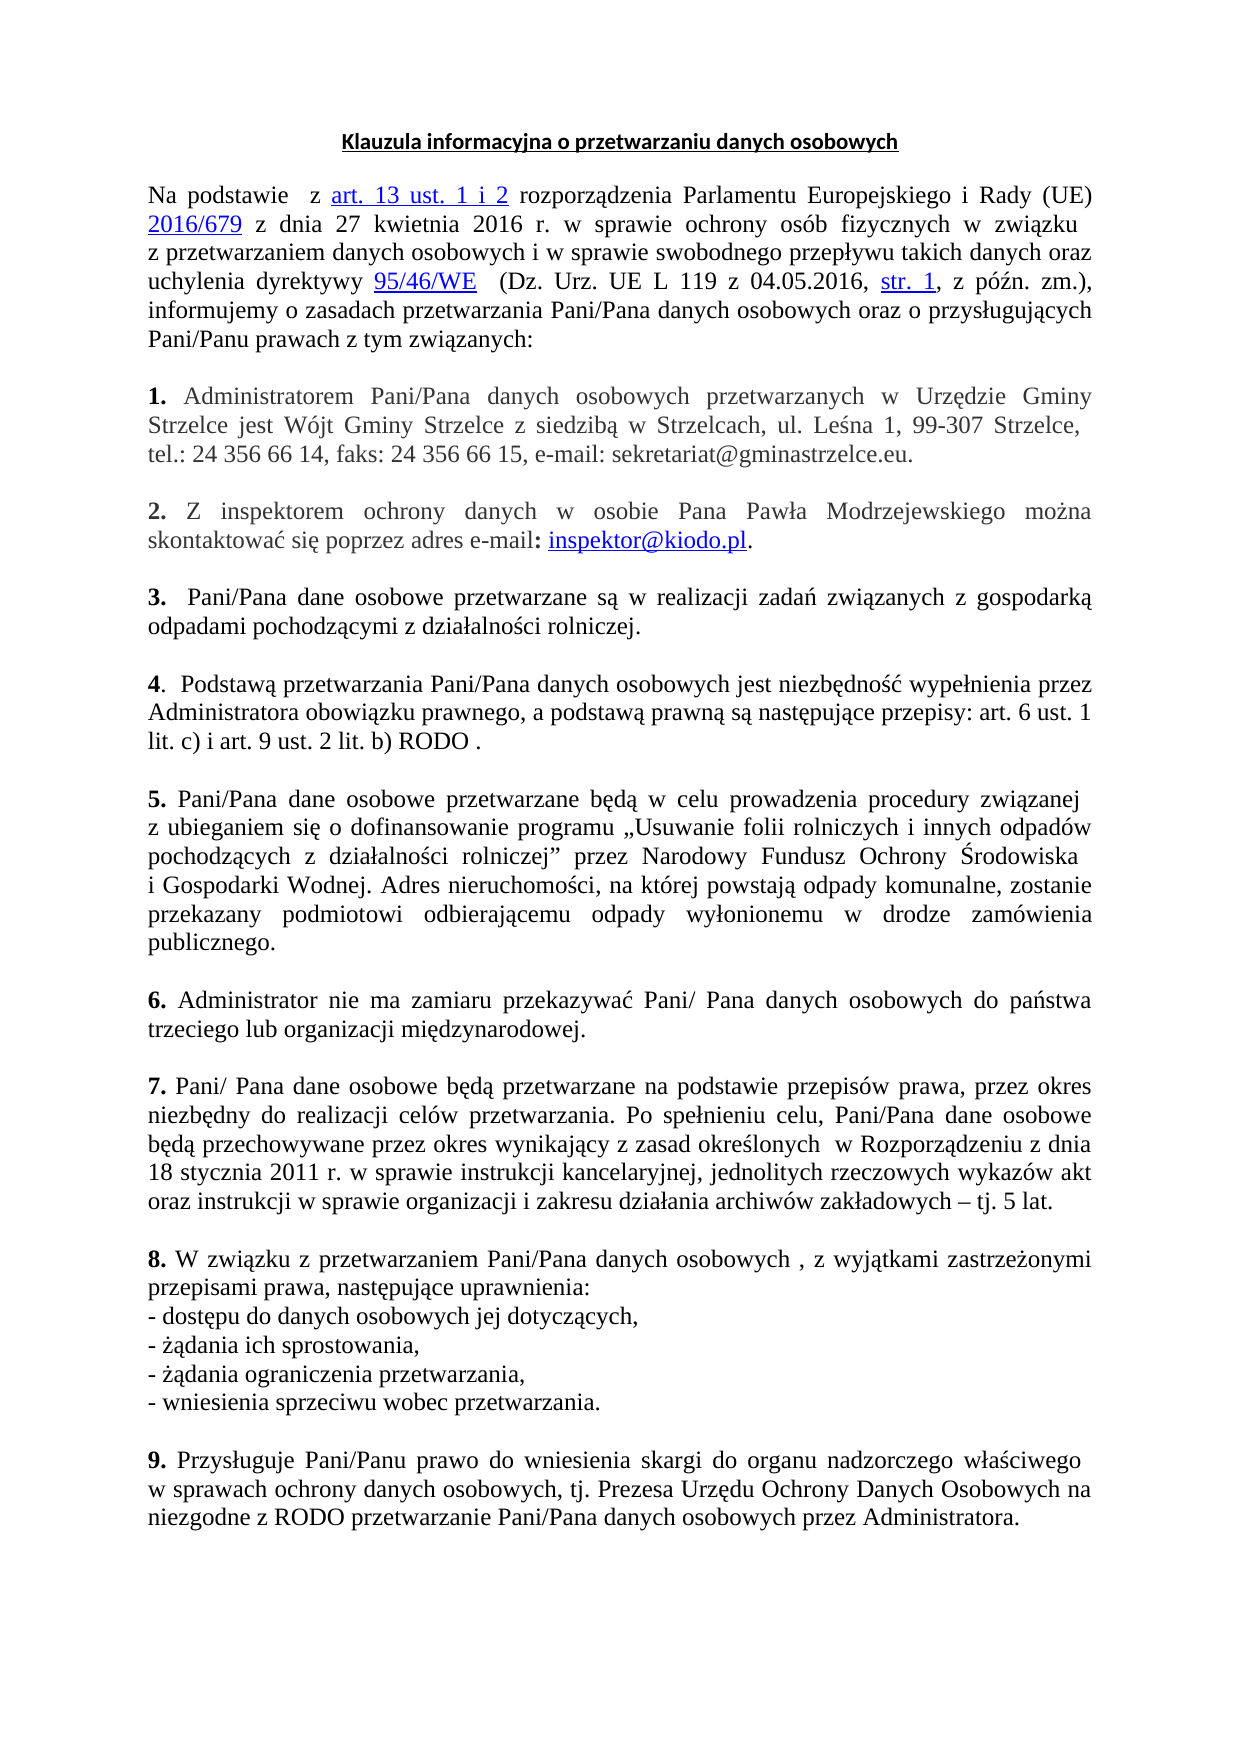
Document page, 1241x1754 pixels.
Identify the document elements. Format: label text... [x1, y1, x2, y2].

text 1. Administratorem Pani/Pana danych osobowych przetwarzanych w Urzędzie Gminy Strzelce jest Wójt Gminy Strzelce z siedzibą w Strzelcach, ul. Leśna 1, 99-307 Strzelce, tel.: 24 356 66 14, faks: 24 356 66 15, e-mail: sekretariat@gminastrzelce.eu. [148, 381, 1093, 467]
text 4. Podstawą przetwarzania Pani/Pana danych osobowych jest niezbędność wypełnienia przez Administratora obowiązku prawnego, a podstawą prawną są następujące przepisy: art. 6 ust. 1 lit. c) i art. 9 ust. 2 lit. b) RODO . [148, 669, 1093, 755]
text 2. Z inspektorem ochrony danych w osobie Pana Pawła Modrzejewskiego można skontaktować się poprzez adres e-mail: inspektor@kiodo.pl. [148, 496, 1093, 554]
text 5. Pani/Pana dane osobowe przetwarzane będą w celu prowadzenia procedury związanej z ubieganiem się o dofinansowanie programu „Usuwanie folii rolniczych i innych odpadów pochodzących z działalności rolniczej” przez Narodowy Fundusz Ochrony Środowiska i Gospodarki Wodnej. Adres nieruchomości, na której powstają odpady komunalne, zostanie przekazany podmiotowi odbierającemu odpady wyłonionemu w drodze zamówienia publicznego. [148, 784, 1093, 956]
text - dostępu do danych osobowych jej dotyczących, [148, 1301, 1093, 1330]
text Na podstawie z art. 13 ust. 1 i 2 rozporządzenia Parlamentu Europejskiego i Rady (UE) 2016/679 z dnia 27 kwietnia 2016 r. w sprawie ochrony osób fizycznych w związku z przetwarzaniem danych osobowych i w sprawie swobodnego przepływu takich danych oraz uchylenia dyrektywy 95/46/WE (Dz. Urz. UE L 119 z 04.05.2016, str. 1, z późn. zm.), informujemy o zasadach przetwarzania Pani/Pana danych osobowych oraz o przysługujących Pani/Panu prawach z tym związanych: [148, 180, 1093, 352]
text 6. Administrator nie ma zamiaru przekazywać Pani/ Pana danych osobowych do państwa trzeciego lub organizacji międzynarodowej. [148, 985, 1093, 1042]
text 3. Pani/Pana dane osobowe przetwarzane są w realizacji zadań związanych z gospodarką odpadami pochodzącymi z działalności rolniczej. [148, 582, 1093, 640]
text 8. W związku z przetwarzaniem Pani/Pana danych osobowych , z wyjątkami zastrzeżonymi przepisami prawa, następujące uprawnienia: [148, 1244, 1093, 1301]
text Klauzula informacyjna o przetwarzaniu danych osobowych [148, 127, 1093, 155]
text 7. Pani/ Pana dane osobowe będą przetwarzane na podstawie przepisów prawa, przez okres niezbędny do realizacji celów przetwarzania. Po spełnieniu celu, Pani/Pana dane osobowe będą przechowywane przez okres wynikający z zasad określonych w Rozporządzeniu z dnia 18 stycznia 2011 r. w sprawie instrukcji kancelaryjnej, jednolitych rzeczowych wykazów akt oraz instrukcji w sprawie organizacji i zakresu działania archiwów zakładowych – tj. 5 lat. [148, 1071, 1093, 1215]
text - żądania ograniczenia przetwarzania, [148, 1359, 1093, 1387]
text - wniesienia sprzeciwu wobec przetwarzania. [148, 1387, 1093, 1416]
text - żądania ich sprostowania, [148, 1330, 1093, 1359]
text 9. Przysługuje Pani/Panu prawo do wniesienia skargi do organu nadzorczego właściwego w sprawach ochrony danych osobowych, tj. Prezesa Urzędu Ochrony Danych Osobowych na niezgodne z RODO przetwarzanie Pani/Pana danych osobowych przez Administratora. [148, 1445, 1093, 1531]
